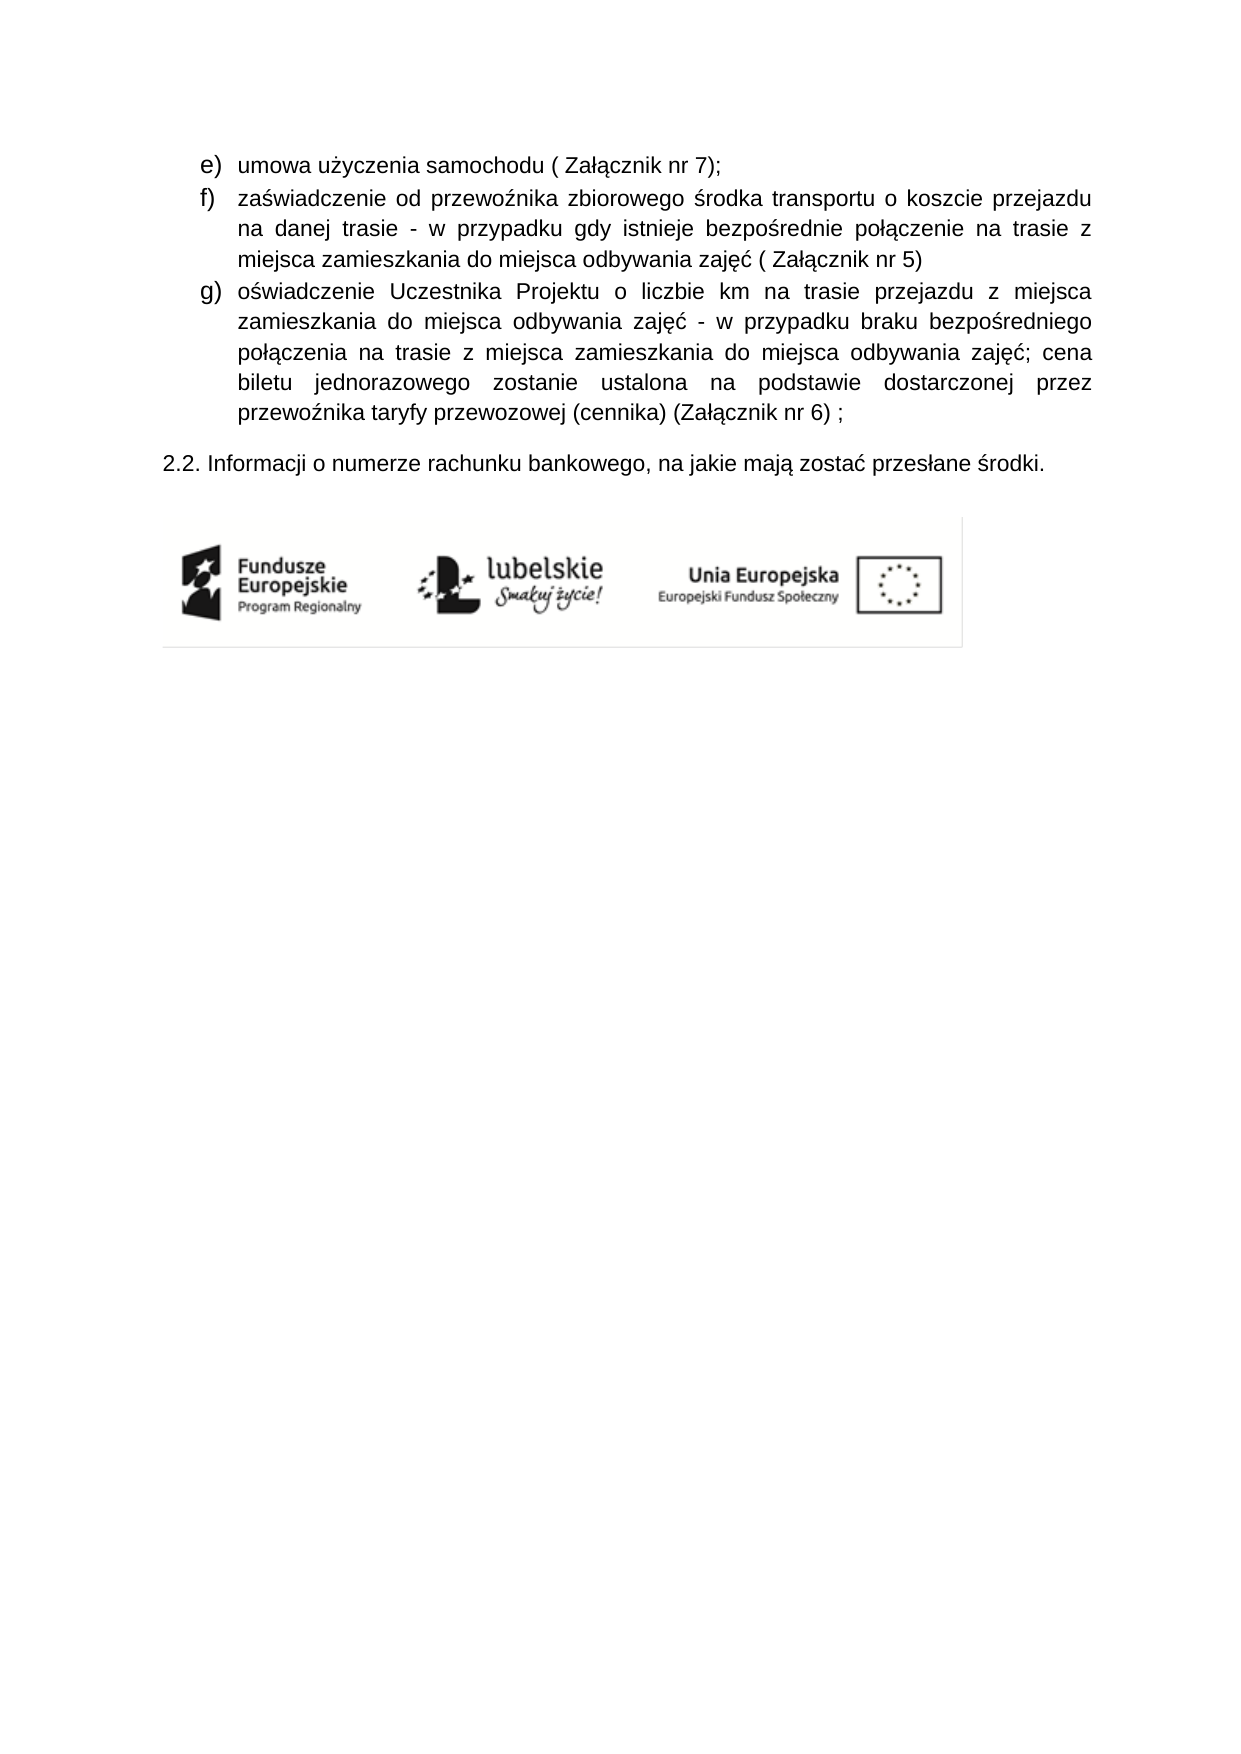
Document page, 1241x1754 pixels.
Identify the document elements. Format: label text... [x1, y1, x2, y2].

picture [162, 517, 964, 649]
list umowa użyczenia samochodu ( Załącznik nr 7); [200, 150, 1093, 178]
list zaświadczenie od przewoźnika zbiorowego środka transportu o koszcie przejazdu na danej trasie - w przypadku gdy istnieje bezpośrednie połączenie na trasie z miejsca zamieszkania do miejsca odbywania zajęć ( Załącznik nr 5) [200, 183, 1093, 272]
text 2.2. Informacji o numerze rachunku bankowego, na jakie mają zostać przesłane środki. [162, 450, 1093, 476]
list oświadczenie Uczestnika Projektu o liczbie km na trasie przejazdu z miejsca zamieszkania do miejsca odbywania zajęć - w przypadku braku bezpośredniego połączenia na trasie z miejsca zamieszkania do miejsca odbywania zajęć; cena biletu jednorazowego zostanie ustalona na podstawie dostarczonej przez przewoźnika taryfy przewozowej (cennika) (Załącznik nr 6) ; [200, 276, 1093, 425]
